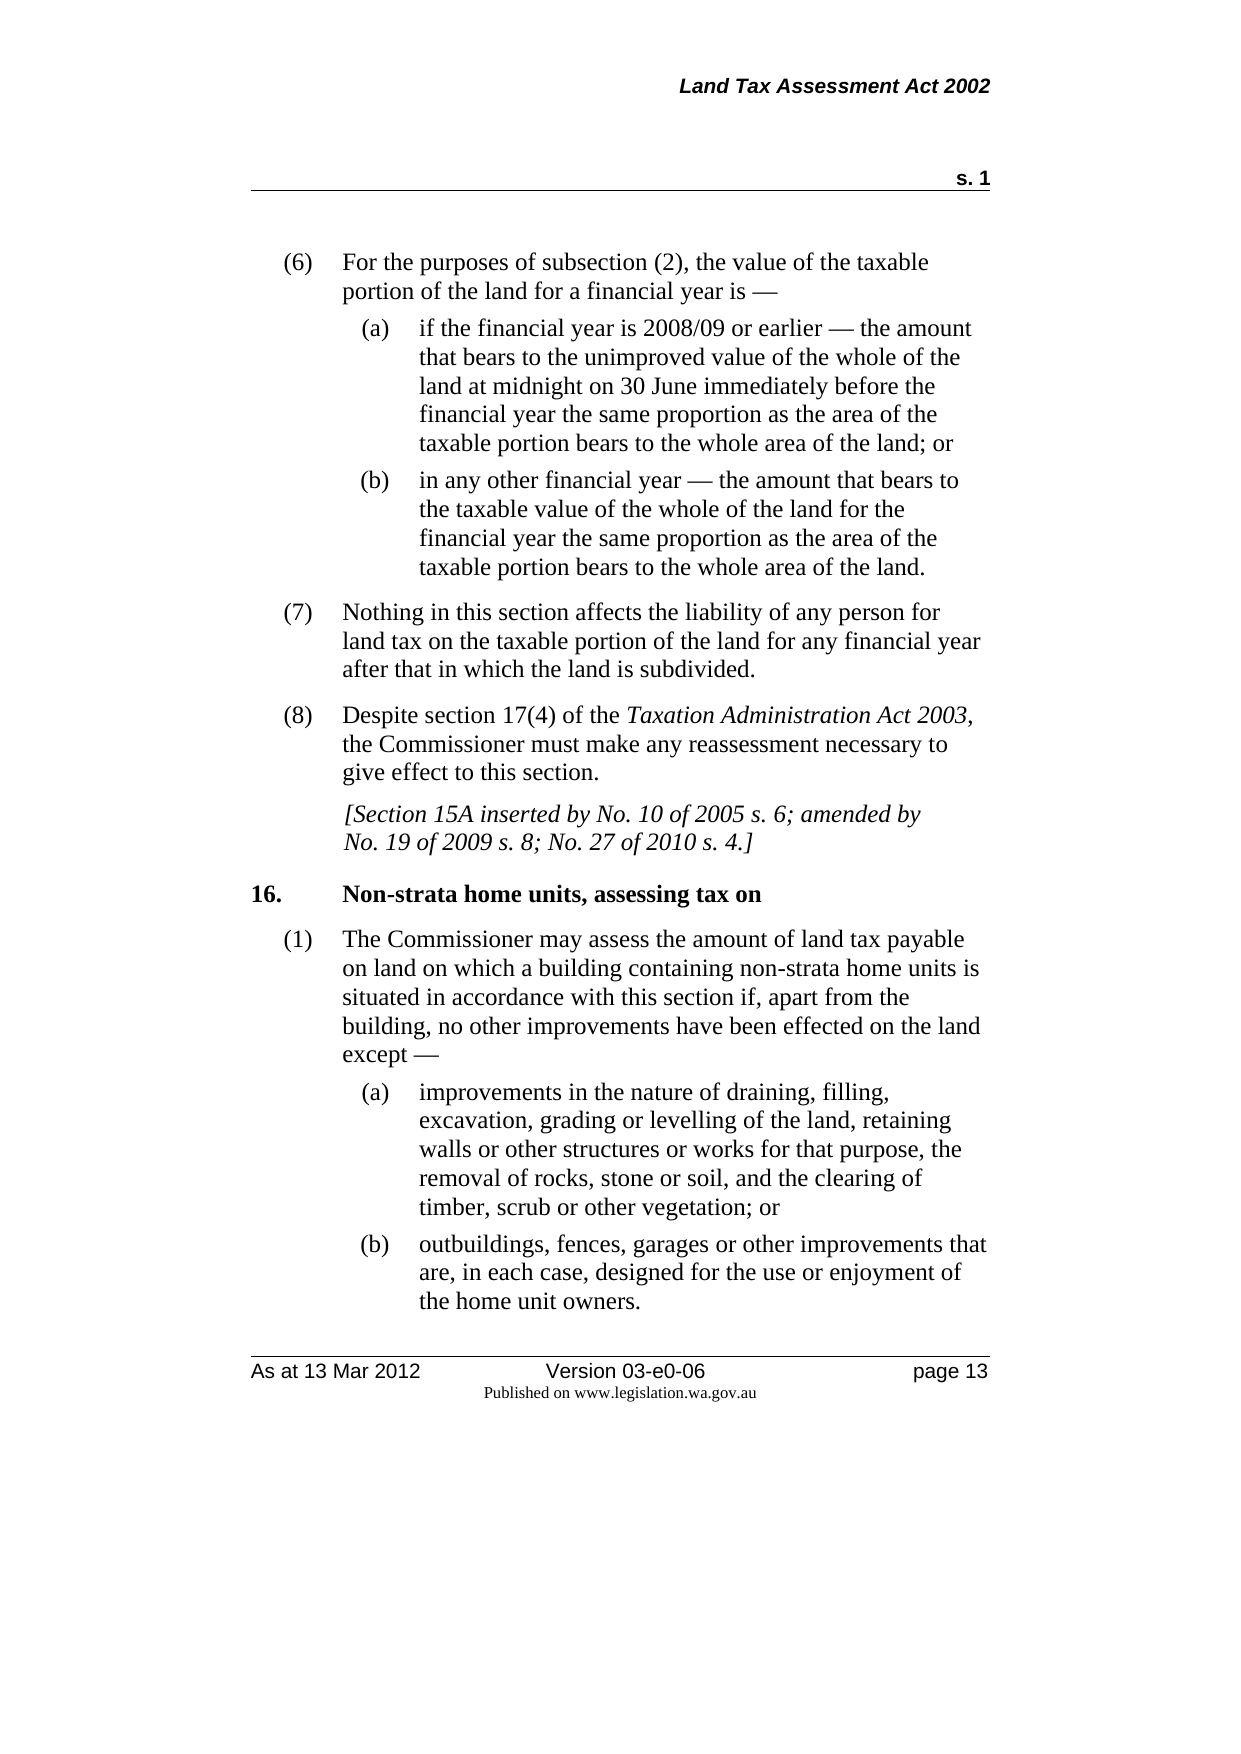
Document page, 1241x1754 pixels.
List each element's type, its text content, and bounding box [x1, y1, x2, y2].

text (1) The Commissioner may assess the amount of land tax payable on land on which a building containing non-strata home units is situated in accordance with this section if, apart from the building, no other improvements have been effected on the land except — [251, 924, 990, 1068]
text (6) For the purposes of subsection (2), the value of the taxable portion of the land for a financial year is — [251, 247, 990, 305]
text (a) if the financial year is 2008/09 or earlier — the amount that bears to the unimproved value of the whole of the land at midnight on 30 June immediately before the financial year the same proportion as the area of the taxable portion bears to the whole area of the land; or [251, 313, 990, 457]
text (7) Nothing in this section affects the liability of any person for land tax on the taxable portion of the land for any financial year after that in which the land is subdivided. [251, 597, 990, 683]
text (b) outbuildings, fences, garages or other improvements that are, in each case, designed for the use or enjoyment of the home unit owners. [251, 1229, 990, 1315]
text (a) improvements in the nature of draining, filling, excavation, grading or levelling of the land, retaining walls or other structures or works for that purpose, the removal of rocks, stone or soil, and the clearing of timber, scrub or other vegetation; or [251, 1077, 990, 1220]
text (b) in any other financial year — the amount that bears to the taxable value of the whole of the land for the financial year the same proportion as the area of the taxable portion bears to the whole area of the land. [251, 465, 990, 580]
text (8) Despite section 17(4) of the Taxation Administration Act 2003, the Commissioner must make any reassessment necessary to give effect to this section. [251, 700, 990, 786]
subtitle 16. Non-strata home units, assessing tax on [251, 879, 990, 908]
text [Section 15A inserted by No. 10 of 2005 s. 6; amended by No. 19 of 2009 s. 8; No. 27 of 2010 s. 4.] [251, 799, 990, 856]
